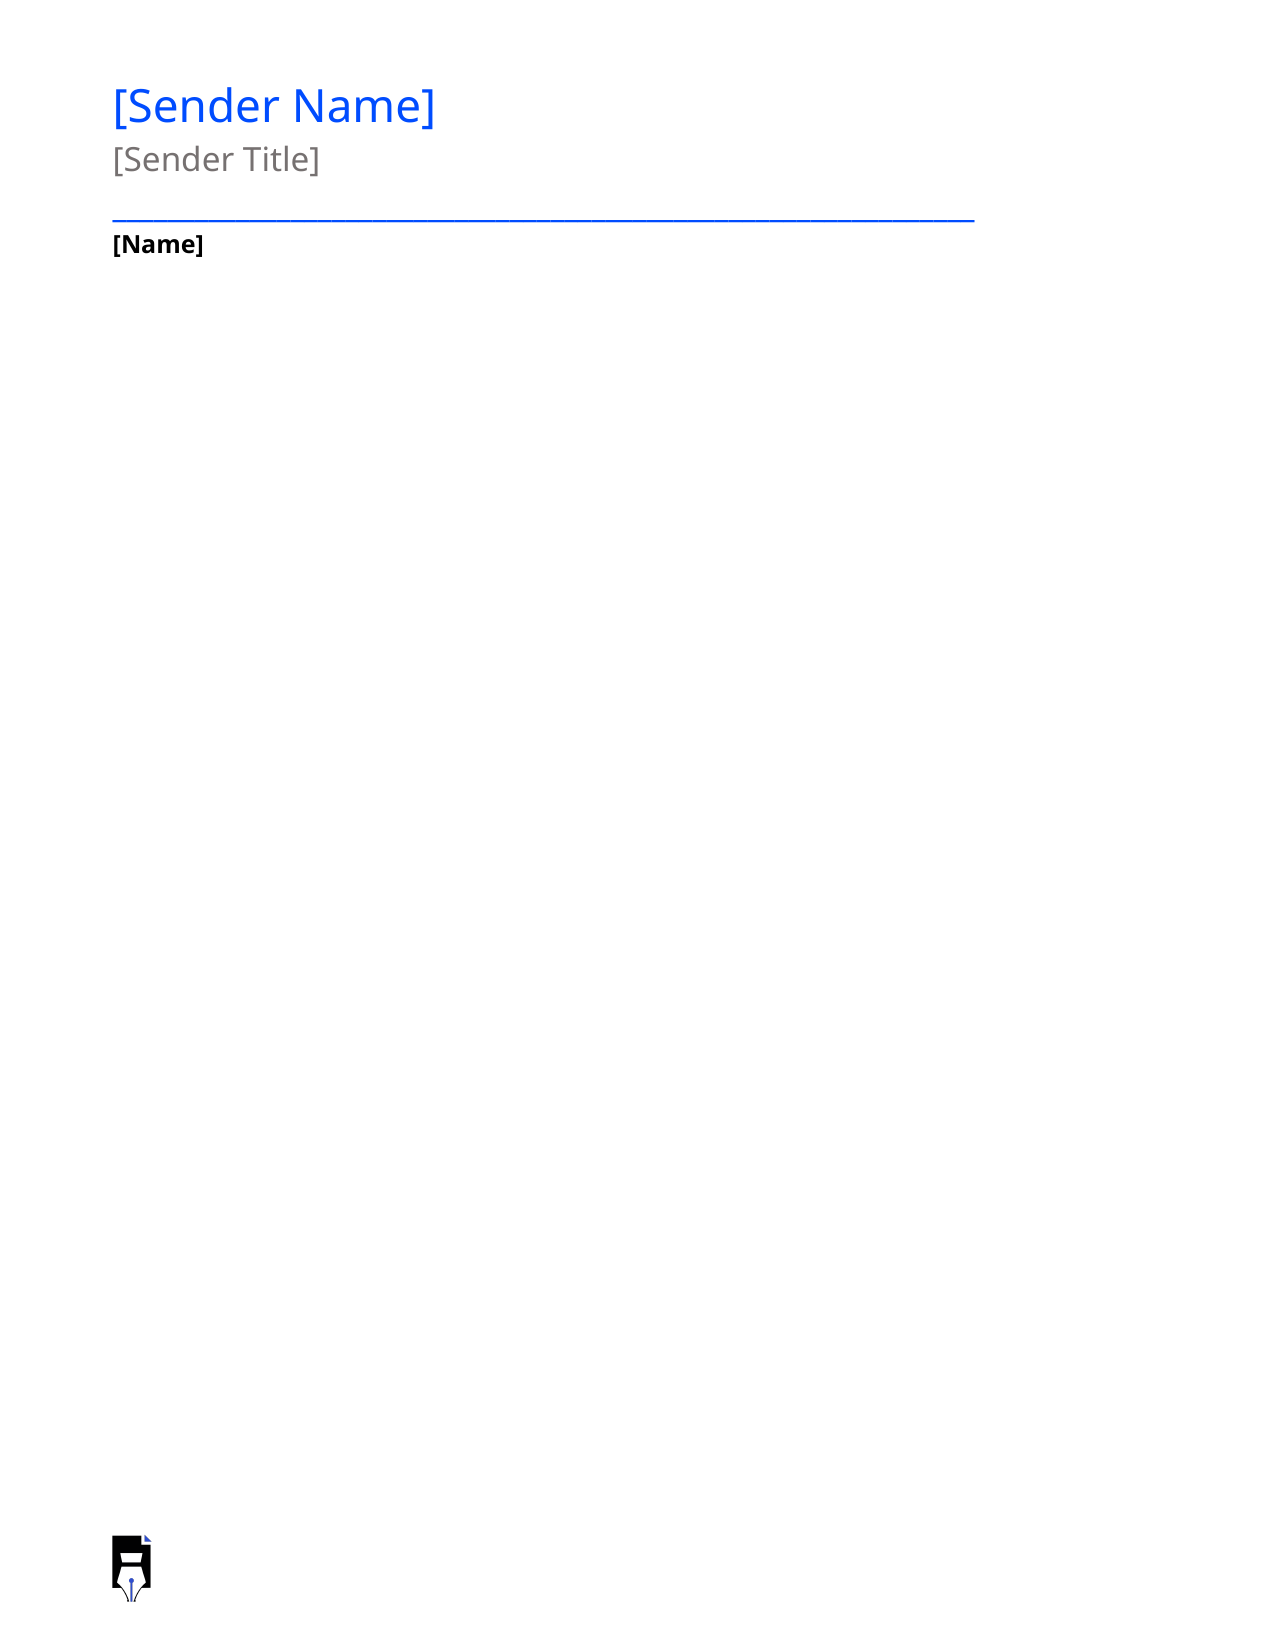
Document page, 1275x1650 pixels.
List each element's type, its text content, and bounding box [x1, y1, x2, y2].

text [Name] [112, 227, 412, 261]
picture [95, 1532, 168, 1605]
